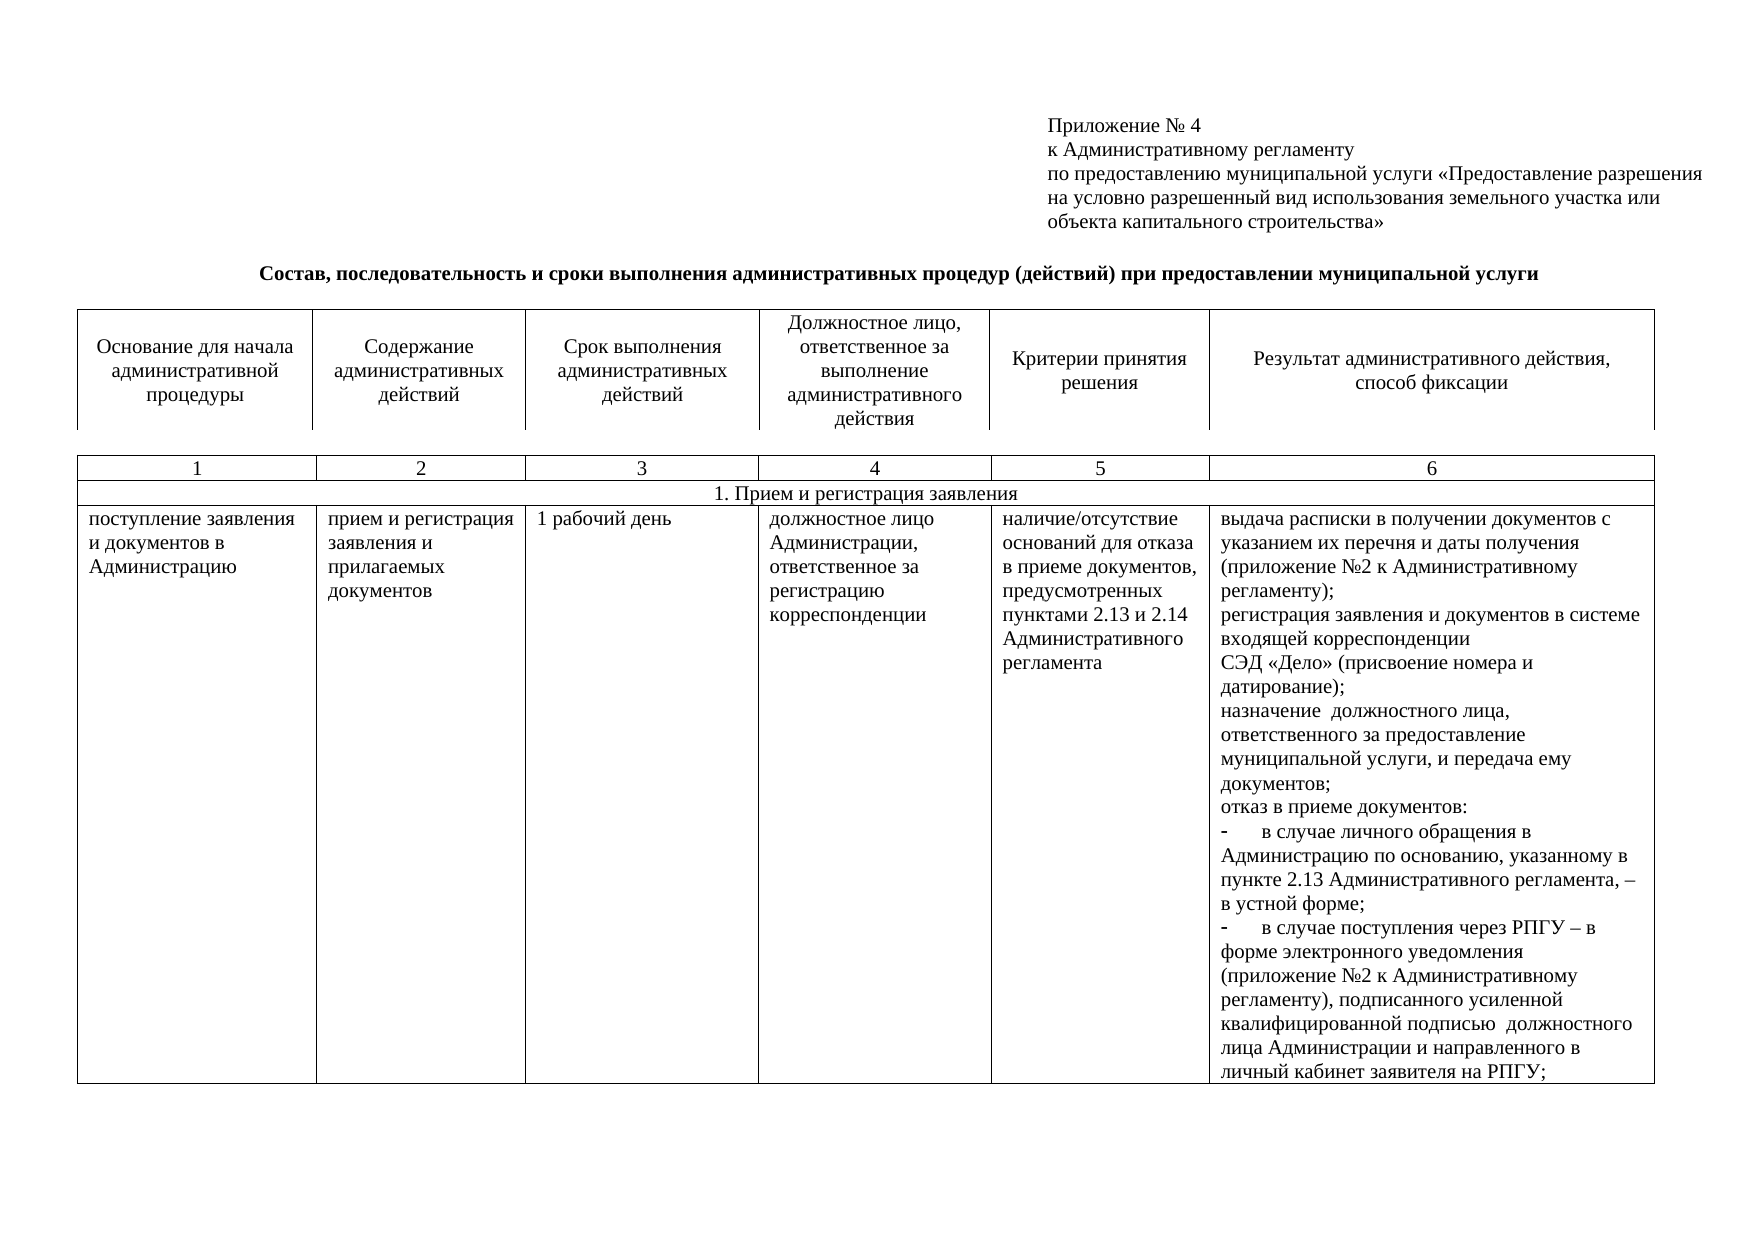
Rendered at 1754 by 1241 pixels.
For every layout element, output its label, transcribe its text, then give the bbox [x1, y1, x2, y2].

table_header 1 [78, 456, 316, 479]
table_header Должностное лицо, ответственное за выполнение административного действия [760, 310, 989, 430]
table_cell 1 рабочий день [526, 506, 758, 1083]
table_header 2 [317, 456, 525, 479]
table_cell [1210, 506, 1654, 1083]
table_header Основание для начала административной процедуры [78, 310, 312, 430]
table_cell 1. Прием и регистрация заявления [78, 481, 1654, 505]
table_header Результат административного действия, способ фиксации [1210, 310, 1654, 430]
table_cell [992, 506, 1209, 1083]
table_header 6 [1210, 456, 1654, 479]
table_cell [317, 506, 525, 1083]
table_header Срок выполнения административных действий [526, 310, 759, 430]
table_header 5 [992, 456, 1209, 479]
text Приложение № 4 [1047, 113, 1728, 137]
table_header Критерии принятия решения [990, 310, 1209, 430]
text Состав, последовательность и сроки выполнения административных процедур (действий) при предоставлении муниципальной услуги [89, 261, 1665, 285]
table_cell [759, 506, 991, 1083]
table_header 4 [759, 456, 991, 479]
table_header 3 [526, 456, 758, 479]
text к Административному регламенту по предоставлению муниципальной услуги «Предоставление разрешения на условно разрешенный вид использования земельного участка или объекта капитального строительства» [1047, 137, 1728, 233]
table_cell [78, 506, 316, 1083]
table_header Содержание административных действий [313, 310, 525, 430]
